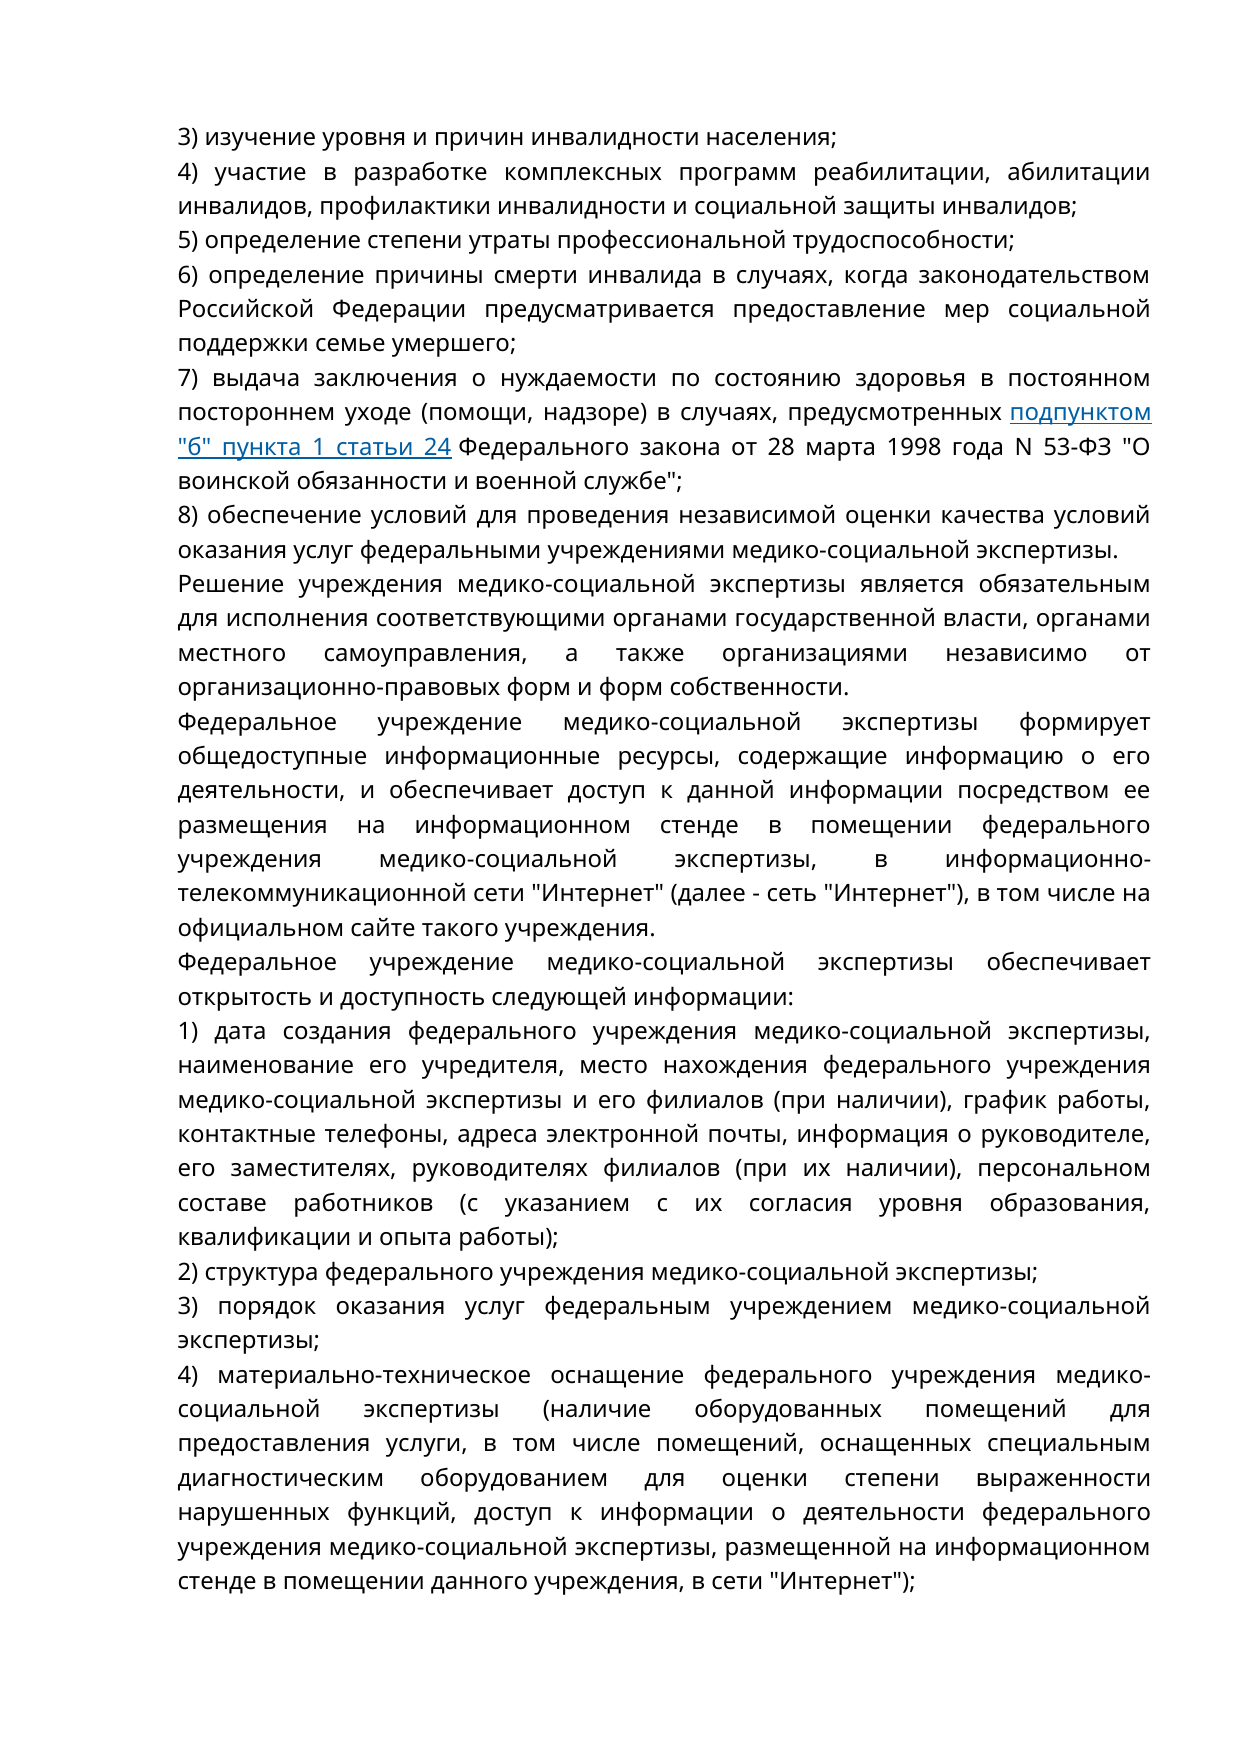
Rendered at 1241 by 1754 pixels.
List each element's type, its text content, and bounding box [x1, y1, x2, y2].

text 4) материально-техническое оснащение федерального учреждения медико-социальной экспертизы (наличие оборудованных помещений для предоставления услуги, в том числе помещений, оснащенных специальным диагностическим оборудованием для оценки степени выраженности нарушенных функций, доступ к информации о деятельности федерального учреждения медико-социальной экспертизы, размещенной на информационном стенде в помещении данного учреждения, в сети "Интернет"); [177, 1356, 1152, 1596]
text Федеральное учреждение медико-социальной экспертизы обеспечивает открытость и доступность следующей информации: [177, 943, 1152, 1012]
text 7) выдача заключения о нуждаемости по состоянию здоровья в постоянном постороннем уходе (помощи, надзоре) в случаях, предусмотренных подпунктом "б" пункта 1 статьи 24 Федерального закона от 28 марта 1998 года N 53-ФЗ "О воинской обязанности и военной службе"; [177, 359, 1152, 496]
text 3) изучение уровня и причин инвалидности населения; [177, 118, 1152, 152]
text Федеральное учреждение медико-социальной экспертизы формирует общедоступные информационные ресурсы, содержащие информацию о его деятельности, и обеспечивает доступ к данной информации посредством ее размещения на информационном стенде в помещении федерального учреждения медико-социальной экспертизы, в информационно-телекоммуникационной сети "Интернет" (далее - сеть "Интернет"), в том числе на официальном сайте такого учреждения. [177, 702, 1152, 943]
text 5) определение степени утраты профессиональной трудоспособности; [177, 221, 1152, 256]
text 3) порядок оказания услуг федеральным учреждением медико-социальной экспертизы; [177, 1287, 1152, 1356]
text 4) участие в разработке комплексных программ реабилитации, абилитации инвалидов, профилактики инвалидности и социальной защиты инвалидов; [177, 152, 1152, 221]
text 6) определение причины смерти инвалида в случаях, когда законодательством Российской Федерации предусматривается предоставление мер социальной поддержки семье умершего; [177, 256, 1152, 359]
text 2) структура федерального учреждения медико-социальной экспертизы; [177, 1252, 1152, 1287]
text 8) обеспечение условий для проведения независимой оценки качества условий оказания услуг федеральными учреждениями медико-социальной экспертизы. [177, 496, 1152, 565]
text Решение учреждения медико-социальной экспертизы является обязательным для исполнения соответствующими органами государственной власти, органами местного самоуправления, а также организациями независимо от организационно-правовых форм и форм собственности. [177, 565, 1152, 702]
text 1) дата создания федерального учреждения медико-социальной экспертизы, наименование его учредителя, место нахождения федерального учреждения медико-социальной экспертизы и его филиалов (при наличии), график работы, контактные телефоны, адреса электронной почты, информация о руководителе, его заместителях, руководителях филиалов (при их наличии), персональном составе работников (с указанием с их согласия уровня образования, квалификации и опыта работы); [177, 1012, 1152, 1252]
